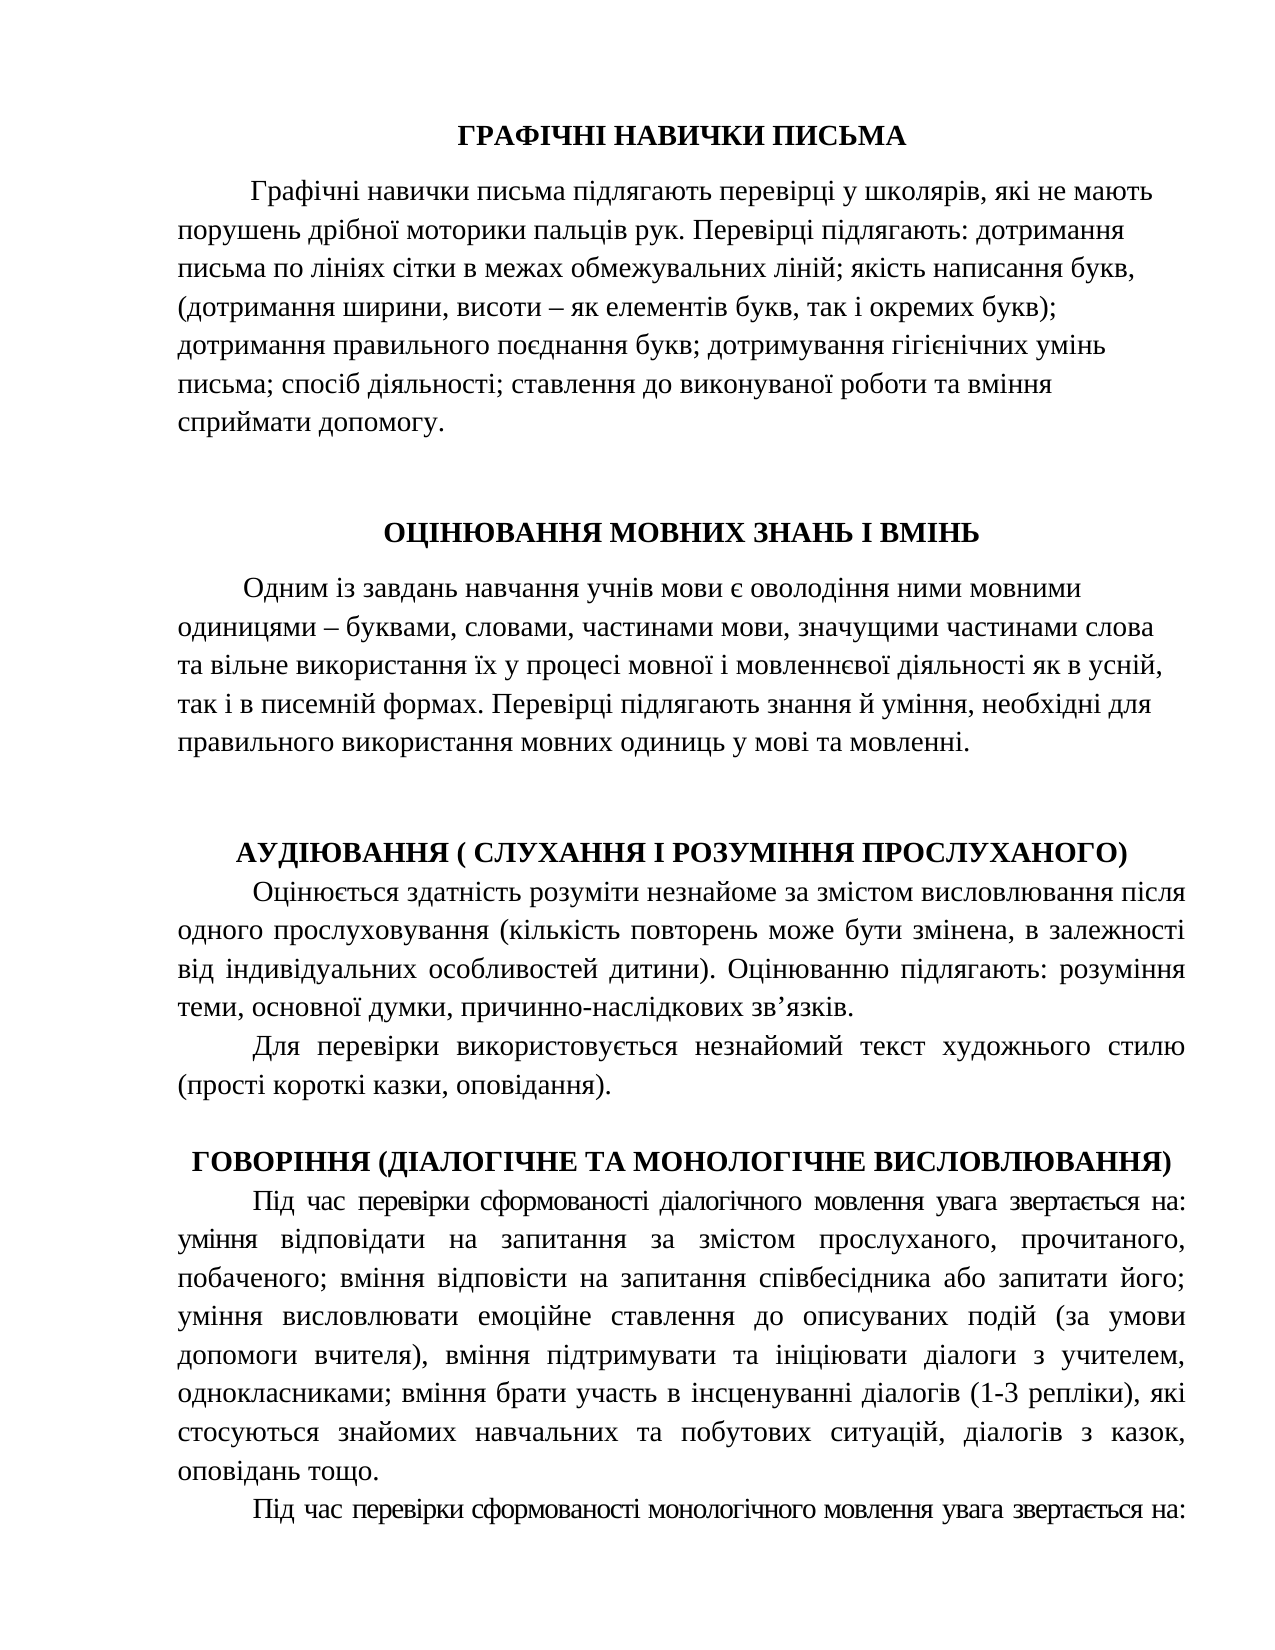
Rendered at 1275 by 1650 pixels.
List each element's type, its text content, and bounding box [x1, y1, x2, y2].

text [177, 1491, 1186, 1525]
text ОЦІНЮВАННЯ МОВНИХ ЗНАНЬ І ВМІНЬ [177, 515, 1186, 548]
text Під час перевірки сформованості діалогічного мовлення увага звертається на: уміння відповідати на запитання за змістом прослуханого, прочитаного, побаченого; вміння відповісти на запитання співбесідника або запитати його; уміння висловлювати емоційне ставлення до описуваних подій (за умови допомоги вчителя), вміння підтримувати та ініціювати діалоги з учителем, однокласниками; вміння брати участь в інсценуванні діалогів (1-3 репліки), які стосуються знайомих навчальних та побутових ситуацій, діалогів з казок, оповідань тощо. [177, 1183, 1186, 1486]
text Одним із завдань навчання учнів мови є оволодіння ними мовними одиницями – буквами, словами, частинами мови, значущими частинами слова та вільне використання їх у процесі мовної і мовленнєвої діяльності як в усній, так і в писемній формах. Перевірці підлягають знання й уміння, необхідні для правильного використання мовних одиниць у мові та мовленні. [177, 570, 1186, 758]
text Оцінюється здатність розуміти незнайоме за змістом висловлювання після одного прослуховування (кількість повторень може бути змінена, в залежності від індивідуальних особливостей дитини). Оцінюванню підлягають: розуміння теми, основної думки, причинно-наслідкових зв’язків. [177, 874, 1186, 1023]
text Графічні навички письма підлягають перевірці у школярів, які не мають порушень дрібної моторики пальців рук. Перевірці підлягають: дотримання письма по лініях сітки в межах обмежувальних ліній; якість написання букв, (дотримання ширини, висоти – як елементів букв, так і окремих букв); дотримання правильного поєднання букв; дотримування гігієнічних умінь письма; спосіб діяльності; ставлення до виконуваної роботи та вміння сприймати допомогу. [177, 173, 1186, 438]
text АУДІЮВАННЯ ( СЛУХАННЯ І РОЗУМІННЯ ПРОСЛУХАНОГО) [177, 835, 1186, 868]
text Для перевірки використовується незнайомий текст художнього стилю (прості короткі казки, оповідання). [177, 1028, 1186, 1100]
text ГОВОРІННЯ (ДІАЛОГІЧНЕ ТА МОНОЛОГІЧНЕ ВИСЛОВЛЮВАННЯ) [177, 1144, 1186, 1178]
text ГРАФІЧНІ НАВИЧКИ ПИСЬМА [177, 118, 1186, 152]
